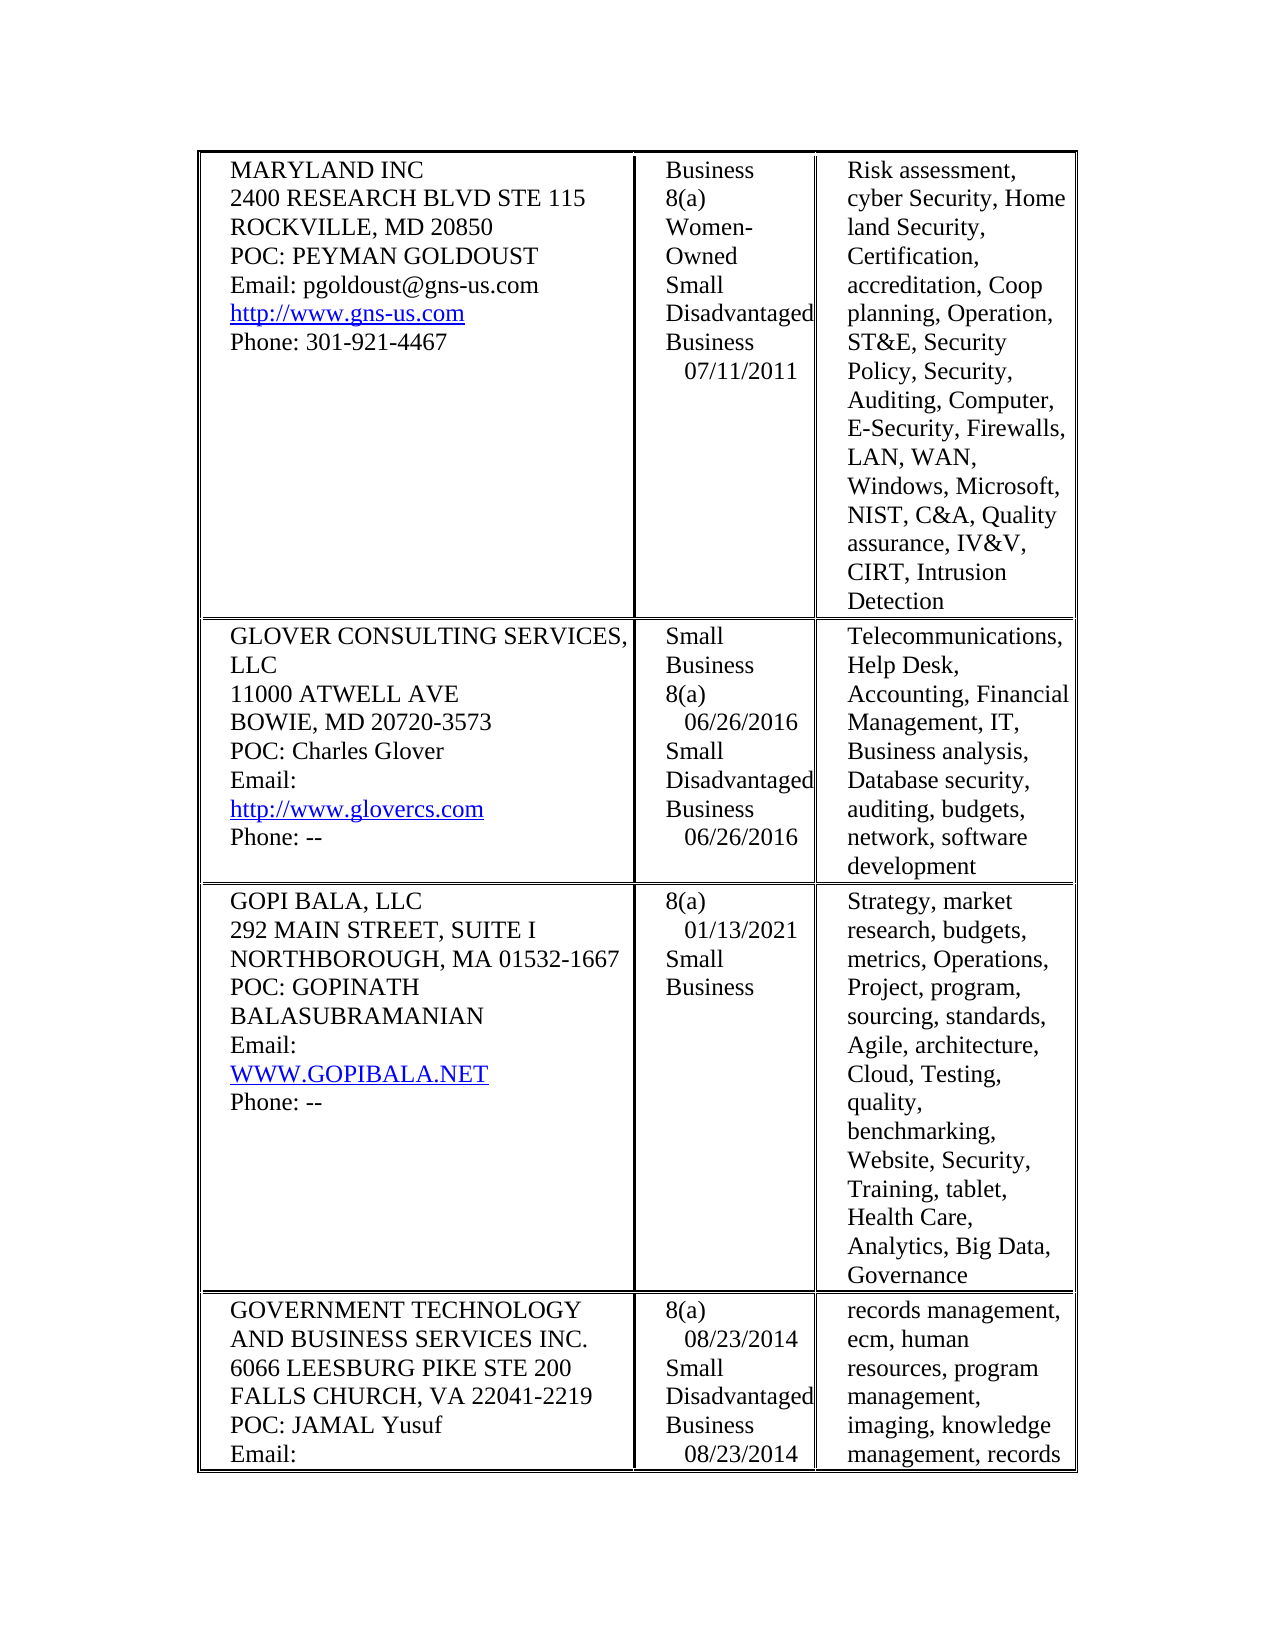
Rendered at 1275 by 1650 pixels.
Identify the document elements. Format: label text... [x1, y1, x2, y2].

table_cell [816, 153, 1075, 616]
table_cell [634, 153, 816, 616]
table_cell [201, 152, 634, 616]
table_cell Strategy, market research, budgets, metrics, Operations, Project, program, sourcing, standards, Agile, architecture, Cloud, Testing, quality, benchmarking, Website, Security, Training, tablet, Health Care, Analytics, Big Data, Governance [817, 881, 1075, 1290]
table_cell Telecommunications, Help Desk, Accounting, Financial Management, IT, Business analysis, Database security, auditing, budgets, network, software development [817, 616, 1075, 881]
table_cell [816, 1290, 1075, 1469]
table_cell 8(a) 01/13/2021 Small Business [636, 885, 814, 1290]
table_cell GOPI BALA, LLC 292 MAIN STREET, SUITE I NORTHBOROUGH, MA 01532-1667 POC: GOPINATH BALASUBRAMANIAN Email: WWW.GOPIBALA.NET Phone: -- [201, 881, 633, 1290]
table_cell Small Business 8(a) 06/26/2016 Small Disadvantaged Business 06/26/2016 [636, 620, 814, 881]
table_cell GLOVER CONSULTING SERVICES, LLC 11000 ATWELL AVE BOWIE, MD 20720-3573 POC: Charles Glover Email: http://www.glovercs.com Phone: -- [201, 616, 633, 881]
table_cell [634, 1294, 816, 1469]
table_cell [201, 1290, 634, 1469]
